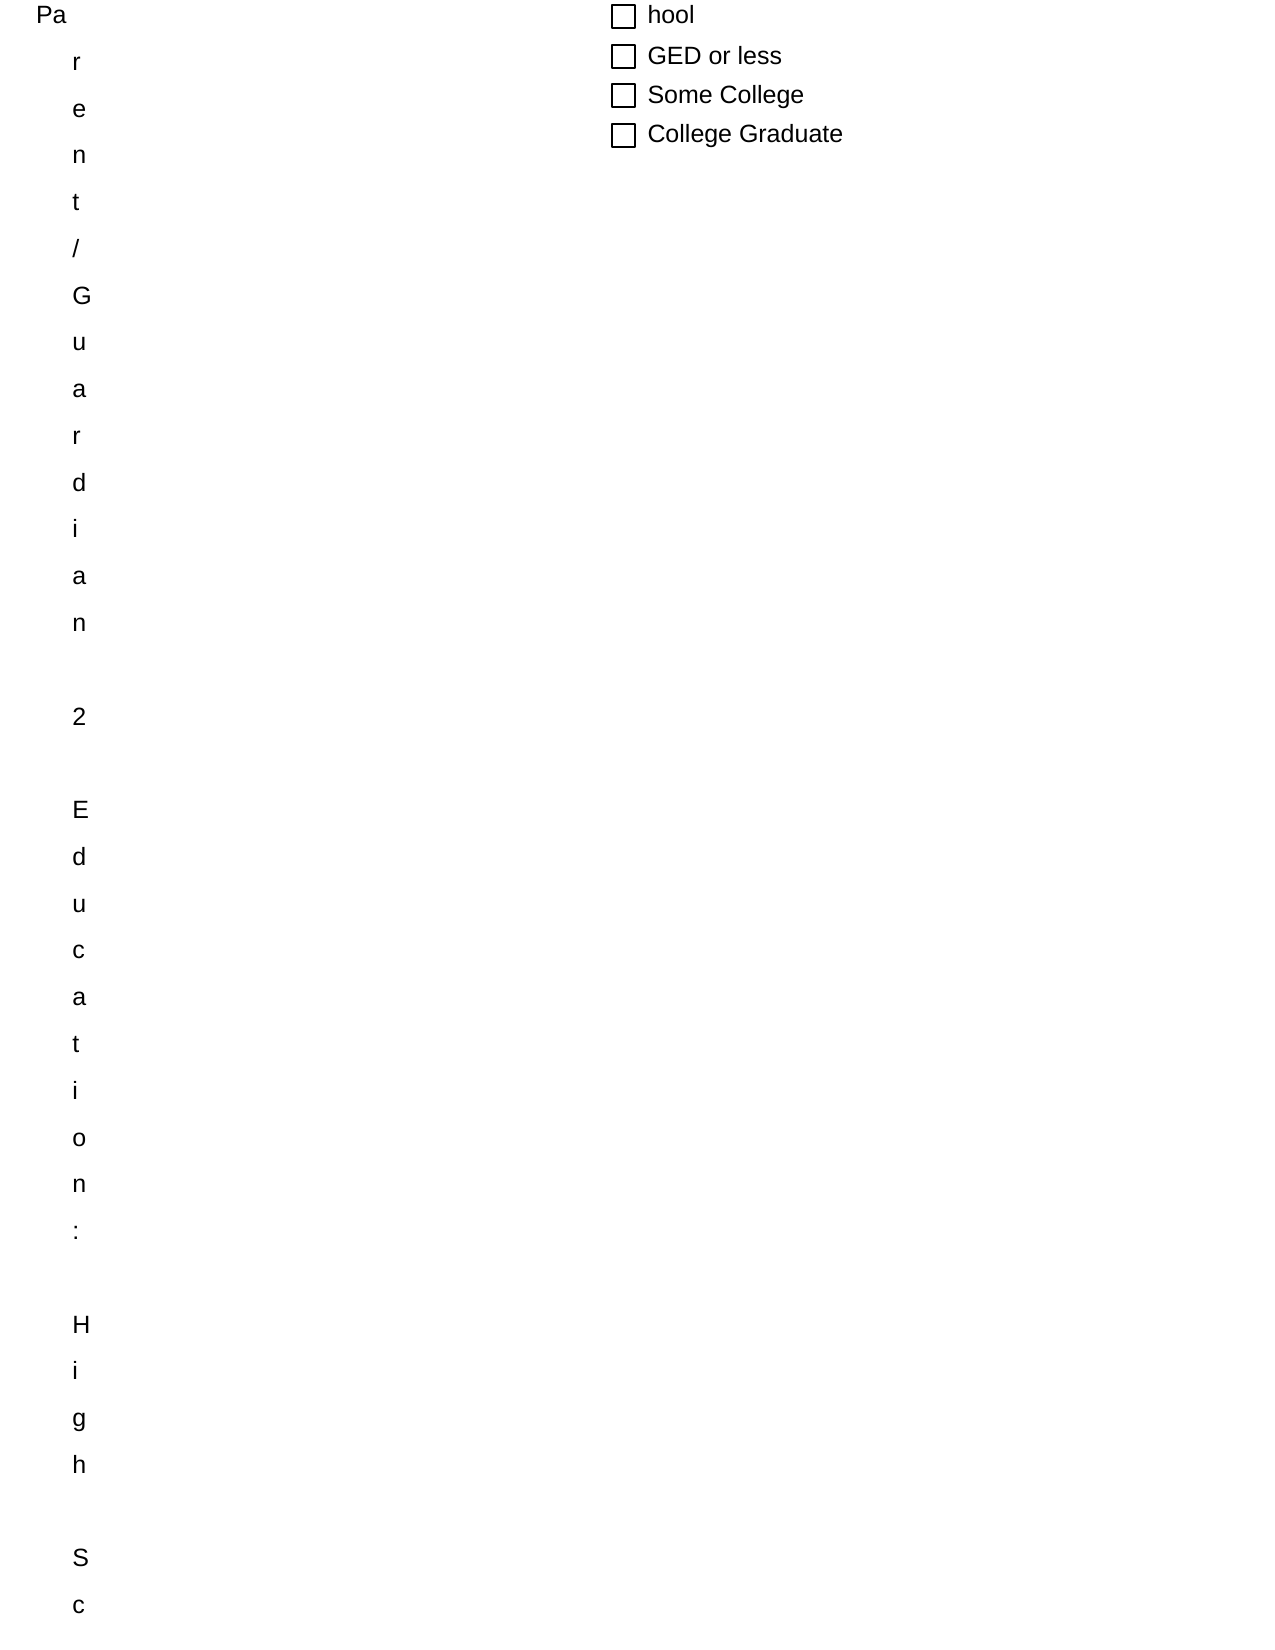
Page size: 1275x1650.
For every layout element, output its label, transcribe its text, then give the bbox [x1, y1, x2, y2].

text Some College College Graduate [647, 80, 846, 148]
text GED or less [647, 47, 1275, 69]
text Parent/Guardian 2 Education: High School [611, 0, 944, 29]
